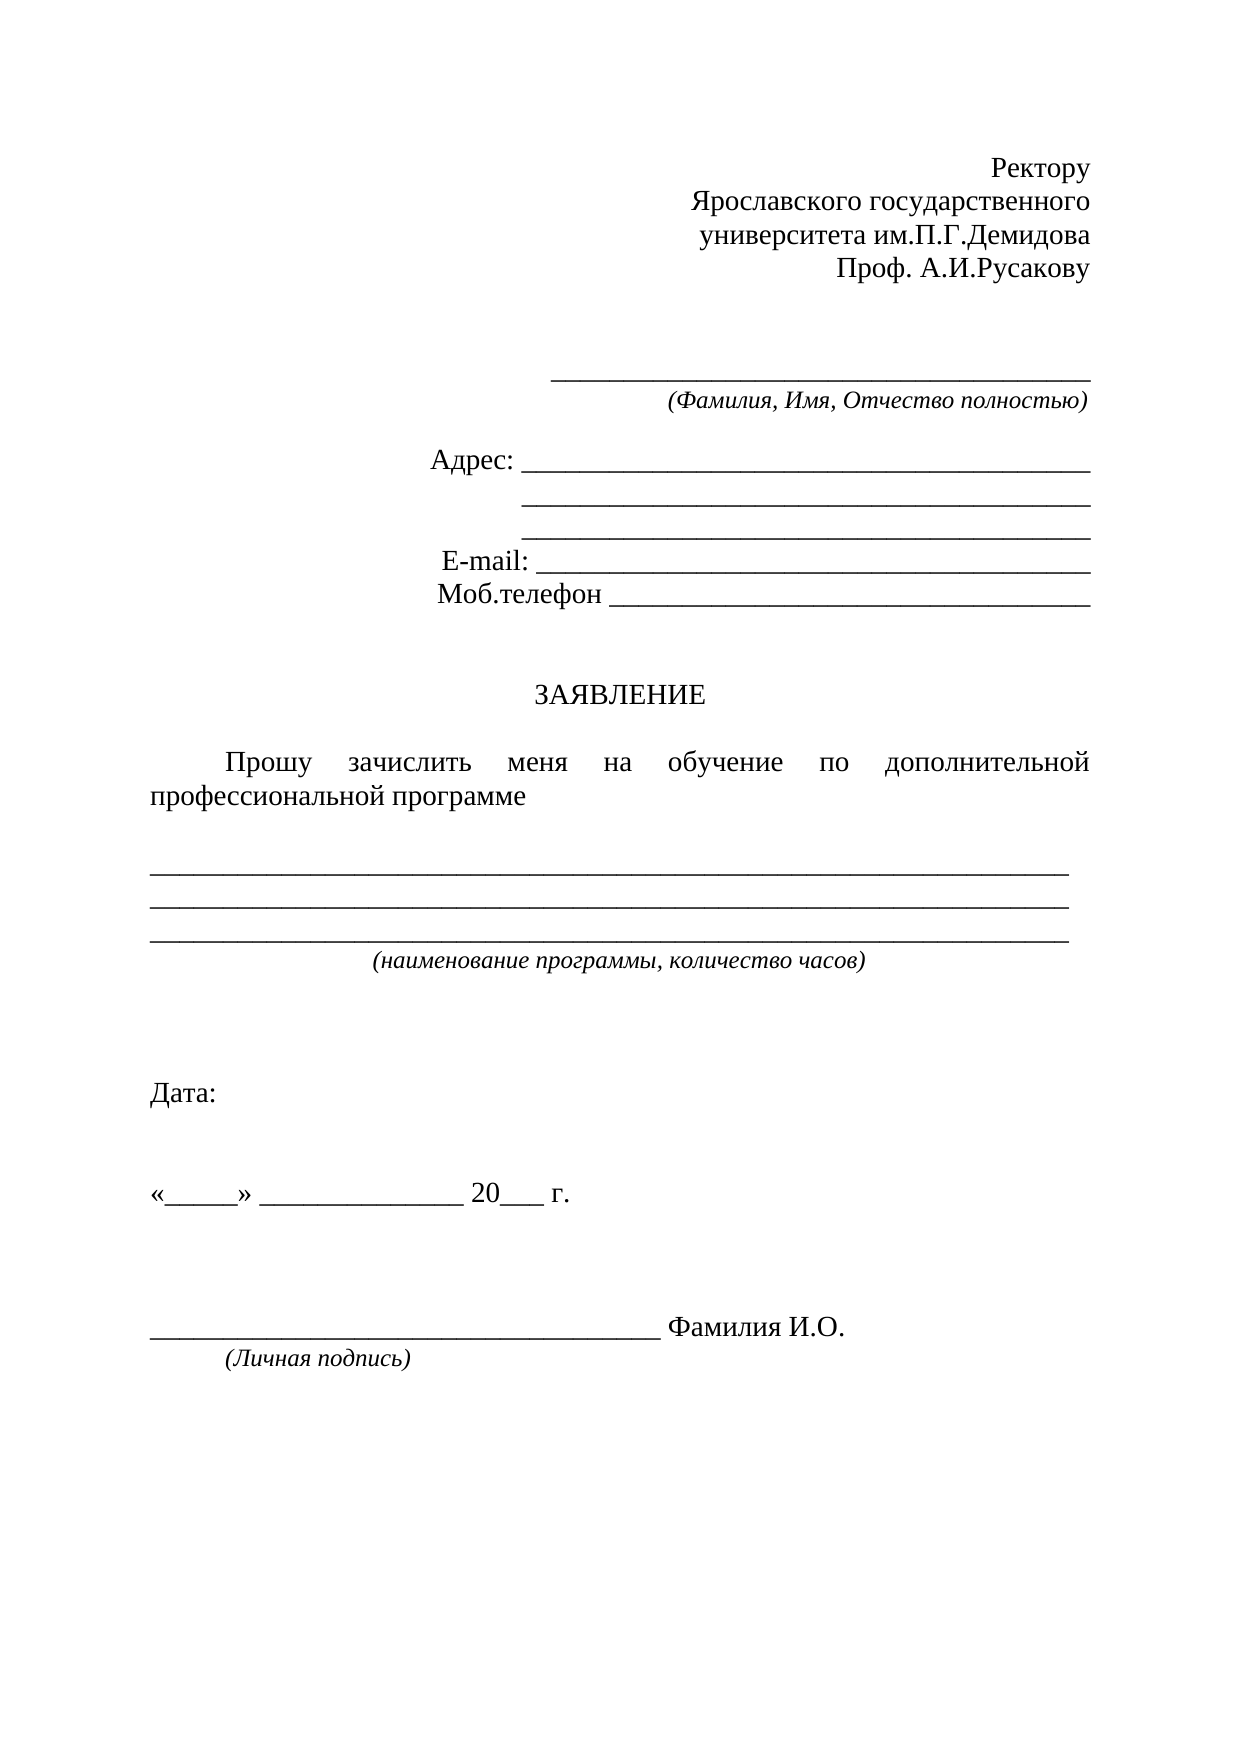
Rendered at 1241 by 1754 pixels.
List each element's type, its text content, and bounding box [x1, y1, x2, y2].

text _______________________________________ [150, 476, 1090, 509]
text «_____» ______________ 20___ г. [150, 1175, 1090, 1209]
text _______________________________________________________________ [150, 912, 1090, 945]
text Проф. А.И.Русакову [608, 251, 1090, 284]
text Ярославского государственного университета им.П.Г.Демидова [608, 183, 1090, 251]
text _______________________________________________________________ [150, 845, 1090, 878]
text _______________________________________________________________ [150, 878, 1090, 912]
text (Фамилия, Имя, Отчество полностью) [608, 385, 1090, 413]
text Адрес: _______________________________________ [150, 442, 1090, 476]
text ___________________________________ Фамилия И.О. [150, 1309, 1090, 1343]
text _____________________________________ [519, 351, 1090, 385]
text E-mail: ______________________________________ [150, 543, 1090, 576]
text Дата: [150, 1075, 1090, 1108]
text (Личная подпись) [150, 1343, 1090, 1372]
text (наименование программы, количество часов) [150, 945, 1090, 974]
text Моб.телефон _________________________________ [150, 576, 1090, 610]
text _______________________________________ [150, 509, 1090, 543]
text ЗАЯВЛЕНИЕ [150, 677, 1090, 711]
text Ректору [608, 150, 1090, 183]
text Прошу зачислить меня на обучение по дополнительной профессиональной программе [150, 744, 1090, 811]
